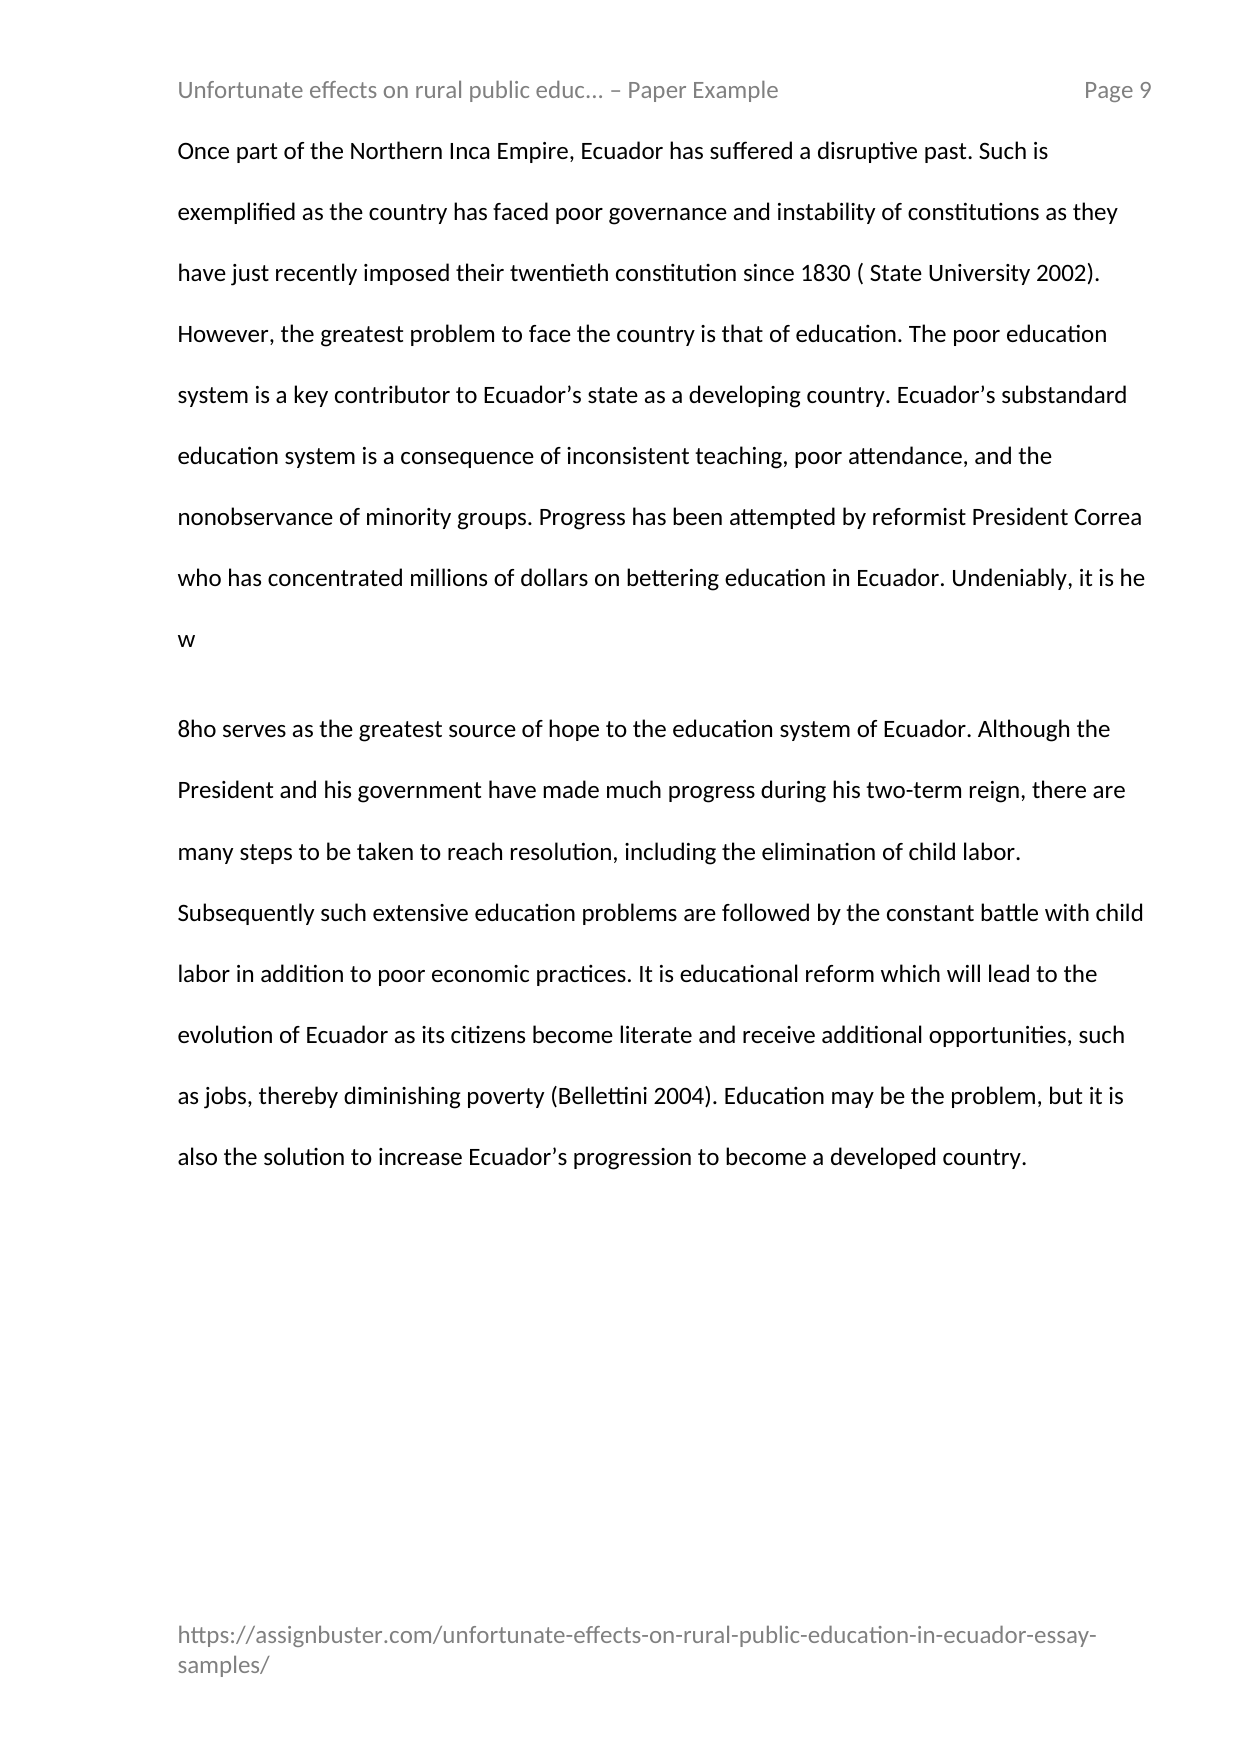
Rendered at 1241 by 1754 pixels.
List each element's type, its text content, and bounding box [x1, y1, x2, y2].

text 8ho serves as the greatest source of hope to the education system of Ecuador. Although the President and his government have made much progress during his two-term reign, there are many steps to be taken to reach resolution, including the elimination of child labor. Subsequently such extensive education problems are followed by the constant battle with child labor in addition to poor economic practices. It is educational reform which will lead to the evolution of Ecuador as its citizens become literate and receive additional opportunities, such as jobs, thereby diminishing poverty (Bellettini 2004). Education may be the problem, but it is also the solution to increase Ecuador’s progression to become a developed country. [177, 714, 1152, 1171]
text Once part of the Northern Inca Empire, Ecuador has suffered a disruptive past. Such is exemplified as the country has faced poor governance and instability of constitutions as they have just recently imposed their twentieth constitution since 1830 ( State University 2002). However, the greatest problem to face the country is that of education. The poor education system is a key contributor to Ecuador’s state as a developing country. Ecuador’s substandard education system is a consequence of inconsistent teaching, poor attendance, and the nonobservance of minority groups. Progress has been attempted by reformist President Correa who has concentrated millions of dollars on bettering education in Ecuador. Undeniably, it is he w [177, 135, 1152, 654]
